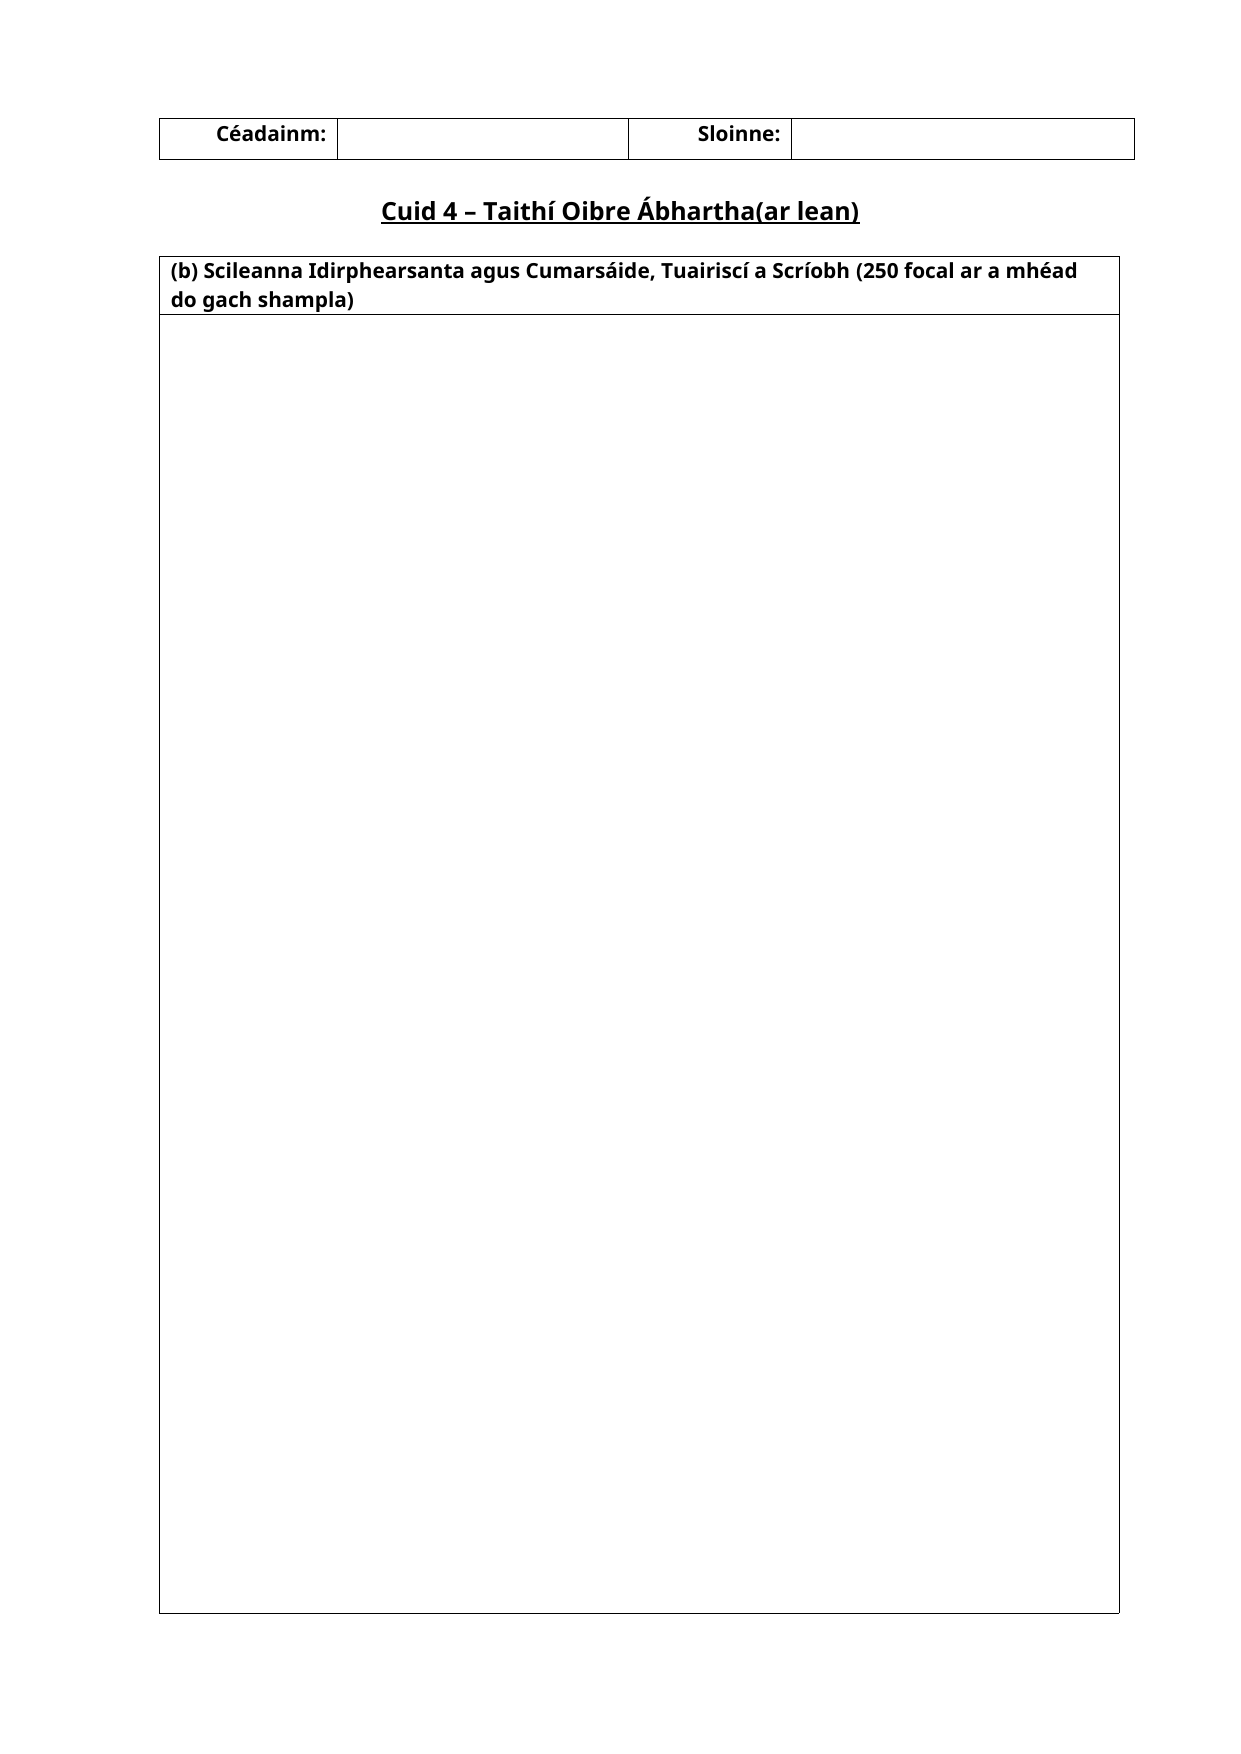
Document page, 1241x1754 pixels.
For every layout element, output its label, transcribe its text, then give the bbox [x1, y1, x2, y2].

table_header Céadainm: [160, 119, 337, 159]
table_header [792, 119, 1134, 159]
subtitle Cuid 4 – Taithí Oibre Ábhartha(ar lean) [148, 194, 1092, 228]
table_header [338, 119, 628, 159]
table_header Sloinne: [629, 119, 791, 159]
table_cell [160, 315, 1119, 1613]
table_header (b) Scileanna Idirphearsanta agus Cumarsáide, Tuairiscí a Scríobh (250 focal ar a mhéad do gach shampla) [160, 257, 1119, 313]
